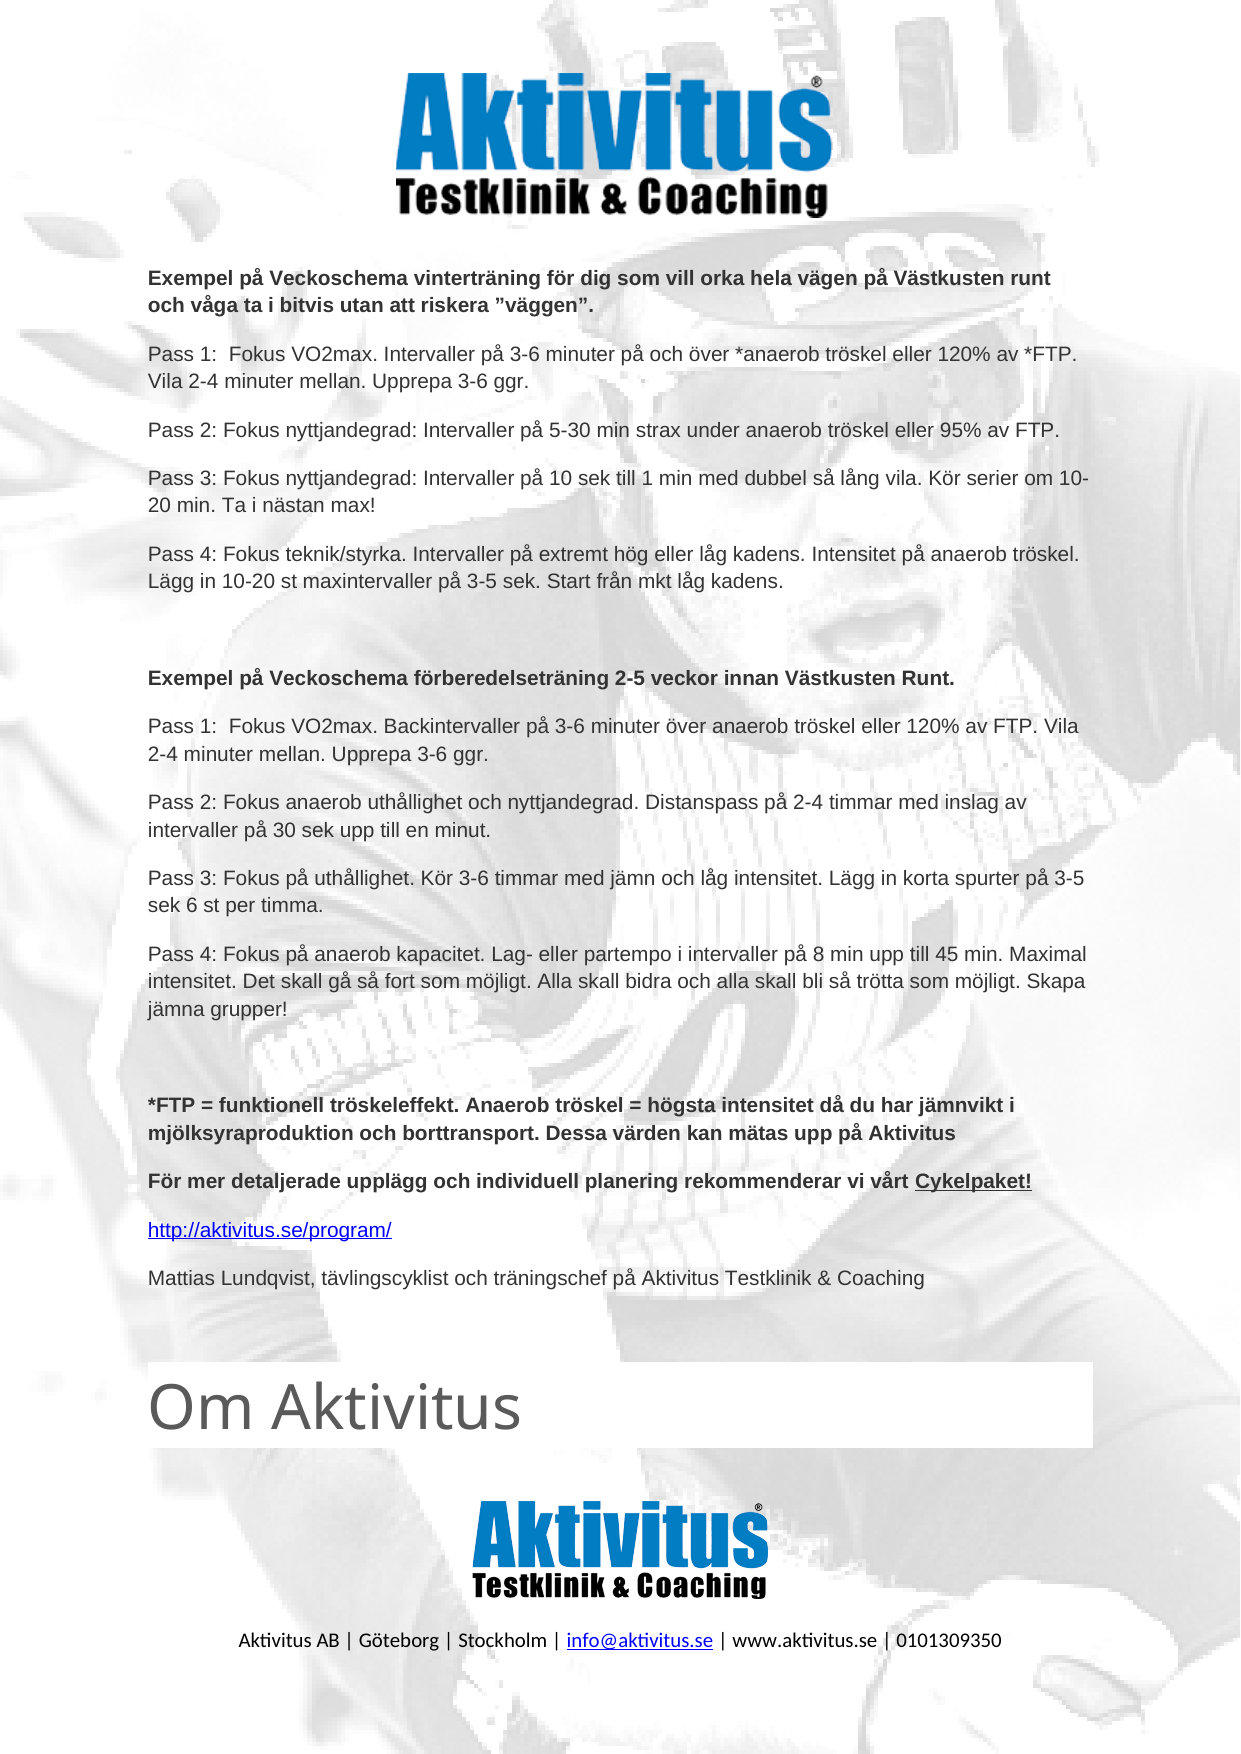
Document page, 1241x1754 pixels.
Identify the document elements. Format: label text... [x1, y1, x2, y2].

text Pass 3: Fokus nyttjandegrad: Intervaller på 10 sek till 1 min med dubbel så lång vila. Kör serier om 10-20 min. Ta i nästan max! [148, 466, 1093, 517]
text För mer detaljerade upplägg och individuell planering rekommenderar vi vårt Cykelpaket! [148, 1169, 1093, 1193]
text Pass 4: Fokus på anaerob kapacitet. Lag- eller partempo i intervaller på 8 min upp till 45 min. Maximal intensitet. Det skall gå så fort som möjligt. Alla skall bidra och alla skall bli så trötta som möjligt. Skapa jämna grupper! [148, 942, 1093, 1021]
text Pass 1: Fokus VO2max. Backintervaller på 3-6 minuter över anaerob tröskel eller 120% av FTP. Vila 2-4 minuter mellan. Upprepa 3-6 ggr. [148, 714, 1093, 766]
text Mattias Lundqvist, tävlingscyklist och träningschef på Aktivitus Testklinik & Coaching [148, 1266, 1093, 1290]
text Om Aktivitus [148, 1362, 1093, 1448]
text Exempel på Veckoschema vinterträning för dig som vill orka hela vägen på Västkusten runt och våga ta i bitvis utan att riskera ”väggen”. [148, 266, 1093, 317]
text Pass 2: Fokus nyttjandegrad: Intervaller på 5-30 min strax under anaerob tröskel eller 95% av FTP. [148, 417, 1093, 441]
picture [472, 1501, 768, 1599]
text Pass 1: Fokus VO2max. Intervaller på 3-6 minuter på och över *anaerob tröskel eller 120% av *FTP. Vila 2-4 minuter mellan. Upprepa 3-6 ggr. [148, 342, 1093, 393]
text Pass 4: Fokus teknik/styrka. Intervaller på extremt hög eller låg kadens. Intensitet på anaerob tröskel. Lägg in 10-20 st maxintervaller på 3-5 sek. Start från mkt låg kadens. [148, 542, 1093, 593]
text http://aktivitus.se/program/ [148, 1217, 1093, 1241]
text *FTP = funktionell tröskeleffekt. Anaerob tröskel = högsta intensitet då du har jämnvikt i mjölksyraproduktion och borttransport. Dessa värden kan mätas upp på Aktivitus [148, 1093, 1093, 1145]
picture [396, 73, 832, 218]
text Exempel på Veckoschema förberedelseträning 2-5 veckor innan Västkusten Runt. [148, 666, 1093, 690]
text Pass 3: Fokus på uthållighet. Kör 3-6 timmar med jämn och låg intensitet. Lägg in korta spurter på 3-5 sek 6 st per timma. [148, 866, 1093, 917]
text Pass 2: Fokus anaerob uthållighet och nyttjandegrad. Distanspass på 2-4 timmar med inslag av intervaller på 30 sek upp till en minut. [148, 790, 1093, 841]
